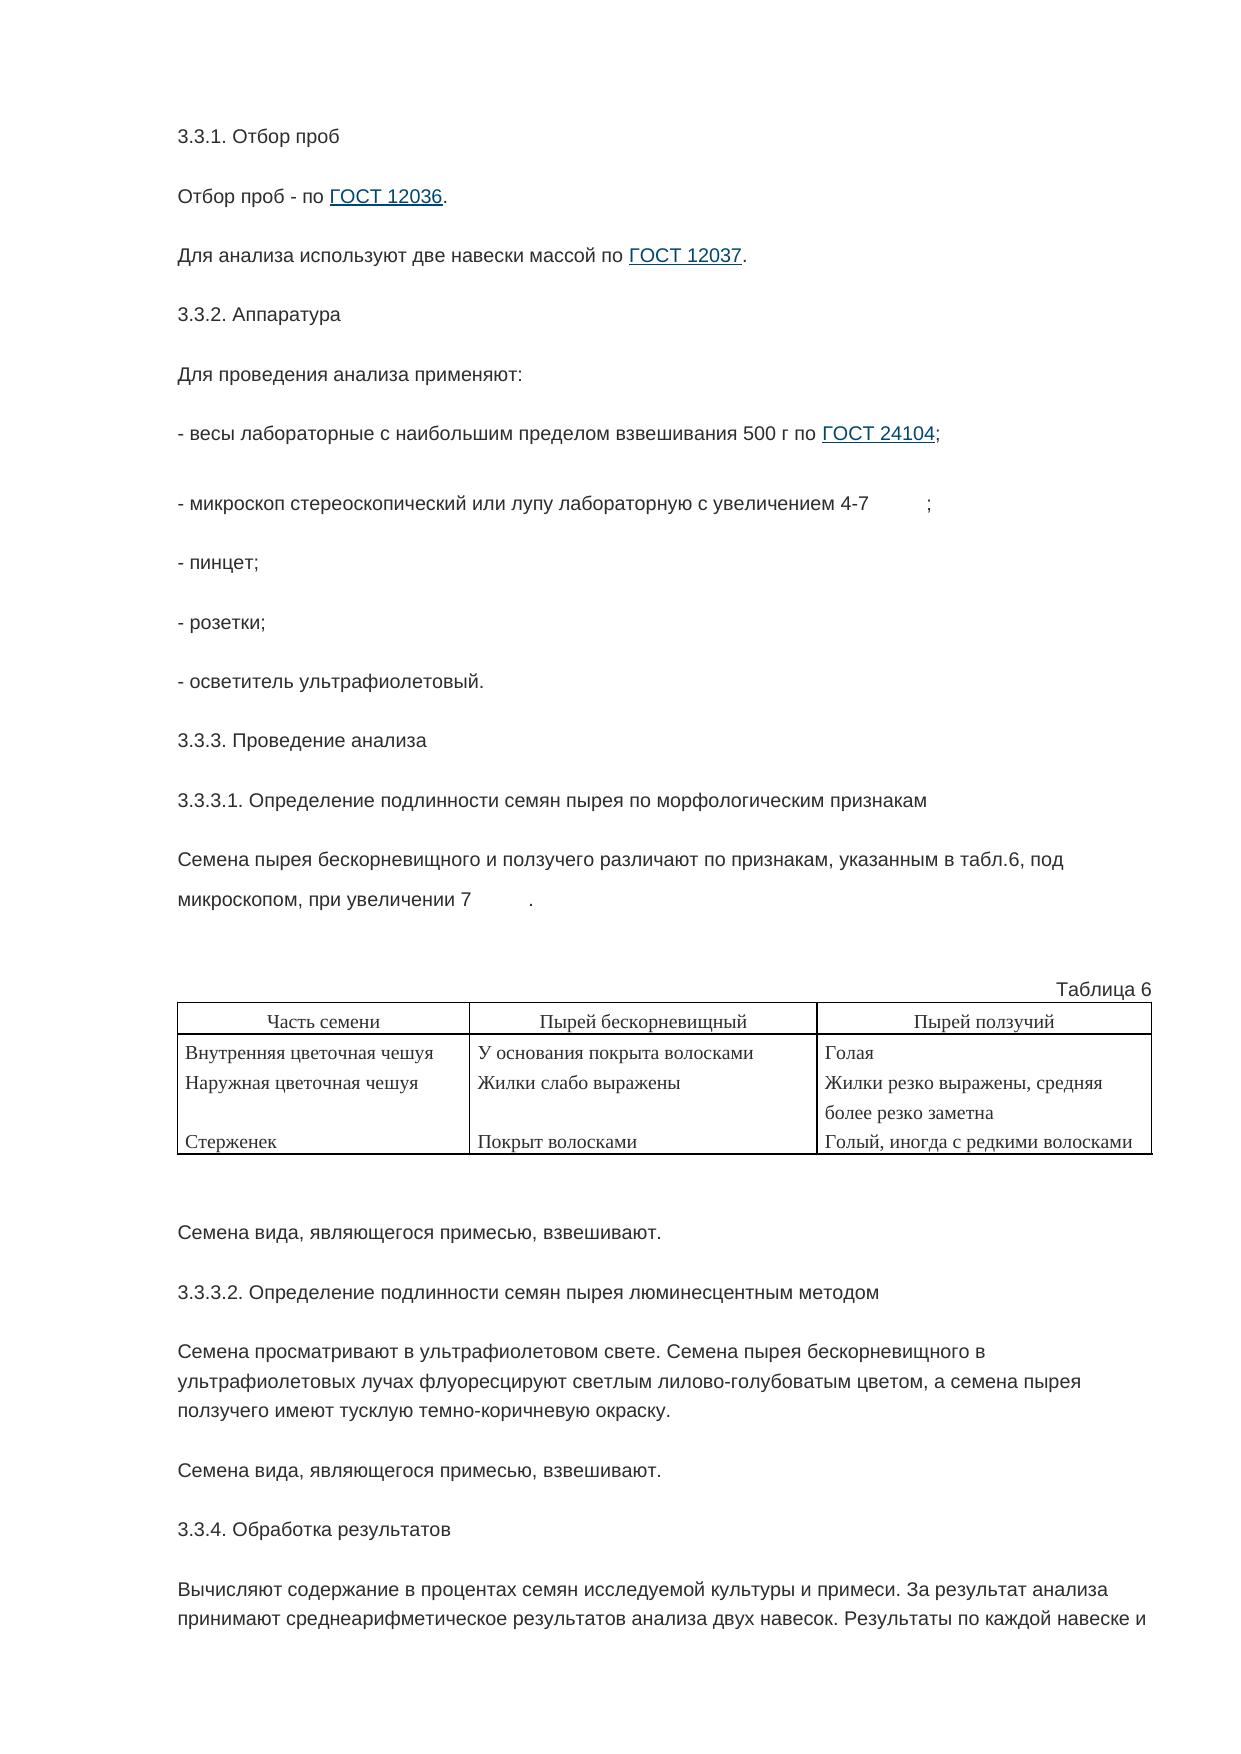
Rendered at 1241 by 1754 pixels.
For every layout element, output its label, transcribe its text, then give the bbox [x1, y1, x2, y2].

table_cell Голая [818, 1035, 1151, 1064]
table_cell Часть семени [178, 1003, 469, 1033]
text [177, 1511, 1152, 1630]
text 3.3.3. Проведение анализа [177, 722, 1152, 782]
text 3.3.1. Отбор проб Отбор проб - по ГОСТ 12036. Для анализа используют две навески массой по ГОСТ 12037. [177, 118, 1152, 296]
table_cell Стерженек [178, 1124, 469, 1153]
table_cell Пырей ползучий [818, 1003, 1151, 1033]
text 3.3.3.1. Определение подлинности семян пырея по морфологическим признакам Семена пырея бескорневищного и ползучего различают по признакам, указанным в табл.6, под микроскопом, при увеличении 7. [177, 782, 1152, 970]
table_cell У основания покрыта волосками [470, 1035, 816, 1064]
table_cell Покрыт волосками [470, 1124, 816, 1153]
table_cell Жилки слабо выражены [470, 1064, 816, 1123]
text - микроскоп стереоскопический или лупу лабораторную с увеличением 4-7; - пинцет; - розетки; - осветитель ультрафиолетовый. [177, 474, 1152, 722]
table_cell Пырей бескорневищный [470, 1003, 816, 1033]
text 3.3.2. Аппаратура Для проведения анализа применяют: - весы лабораторные с наибольшим пределом взвешивания 500 г по ГОСТ 24104; [177, 296, 1152, 474]
table_cell Голый, иногда с редкими волосками [818, 1124, 1151, 1153]
text Таблица 6 [177, 970, 1152, 1000]
table_cell Наружная цветочная чешуя [178, 1064, 469, 1123]
table_cell Жилки резко выражены, средняя более резко заметна [818, 1064, 1151, 1123]
text 3.3.3.2. Определение подлинности семян пырея люминесцентным методом Семена просматривают в ультрафиолетовом свете. Семена пырея бескорневищного в ультрафиолетовых лучах флуоресцируют светлым лилово-голубоватым цветом, а семена пырея ползучего имеют тусклую темно-коричневую окраску. Семена вида, являющегося примесью, взвешивают. [177, 1273, 1152, 1511]
table_cell Внутренняя цветочная чешуя [178, 1035, 469, 1064]
text Семена вида, являющегося примесью, взвешивают. [177, 1155, 1152, 1273]
